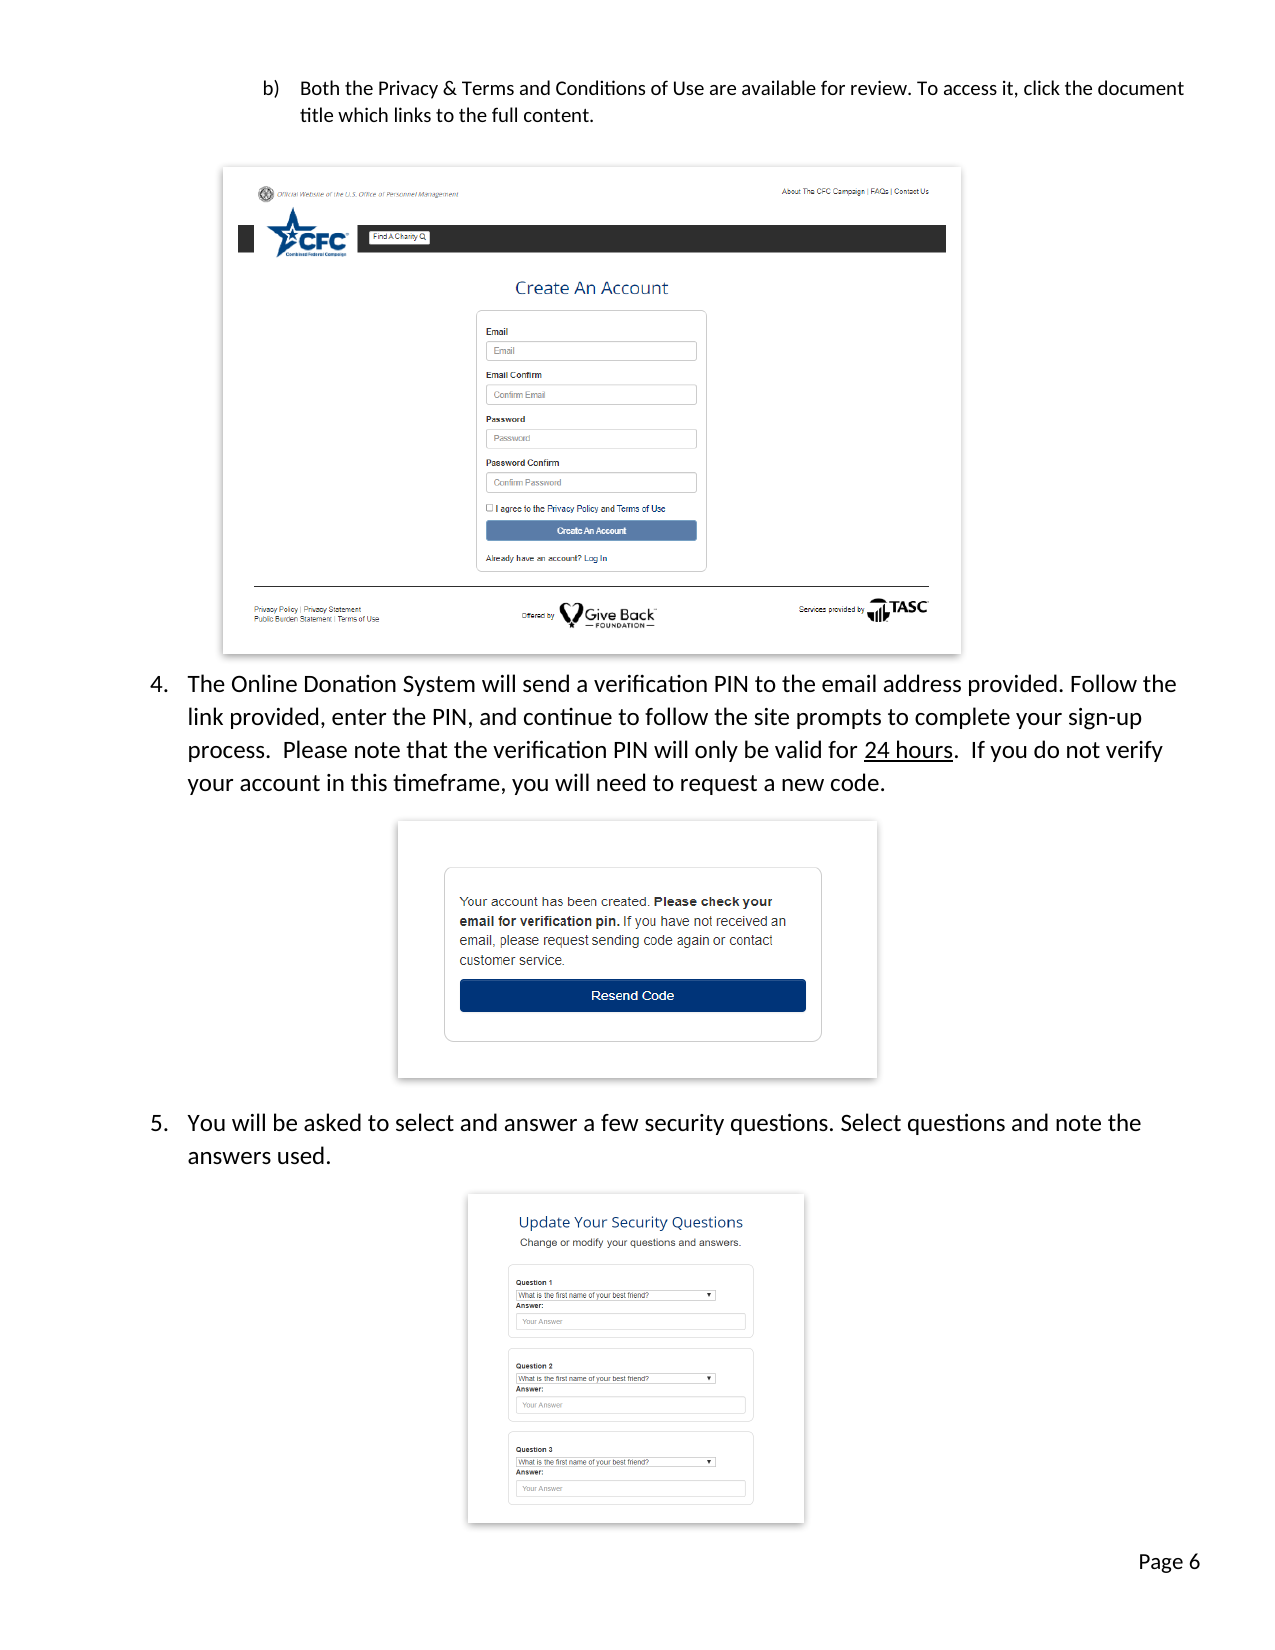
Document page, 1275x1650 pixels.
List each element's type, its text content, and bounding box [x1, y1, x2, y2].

picture [413, 835, 862, 1064]
picture [483, 1209, 789, 1509]
list The Online Donation System will send a verification PIN to the email address provided. Follow the link provided, enter the PIN, and continue to follow the site prompts to complete your sign-up process. Please note that the verification PIN will only be valid for 24 hours. If you do not verify your account in this timeframe, you will need to request a new code. [150, 668, 1200, 797]
list You will be asked to select and answer a few security questions. Select questions and note the answers used. [150, 1107, 1200, 1171]
picture [238, 181, 946, 640]
list Both the Privacy & Terms and Conditions of Use are available for review. To access it, click the document title which links to the full content. [262, 75, 1200, 128]
